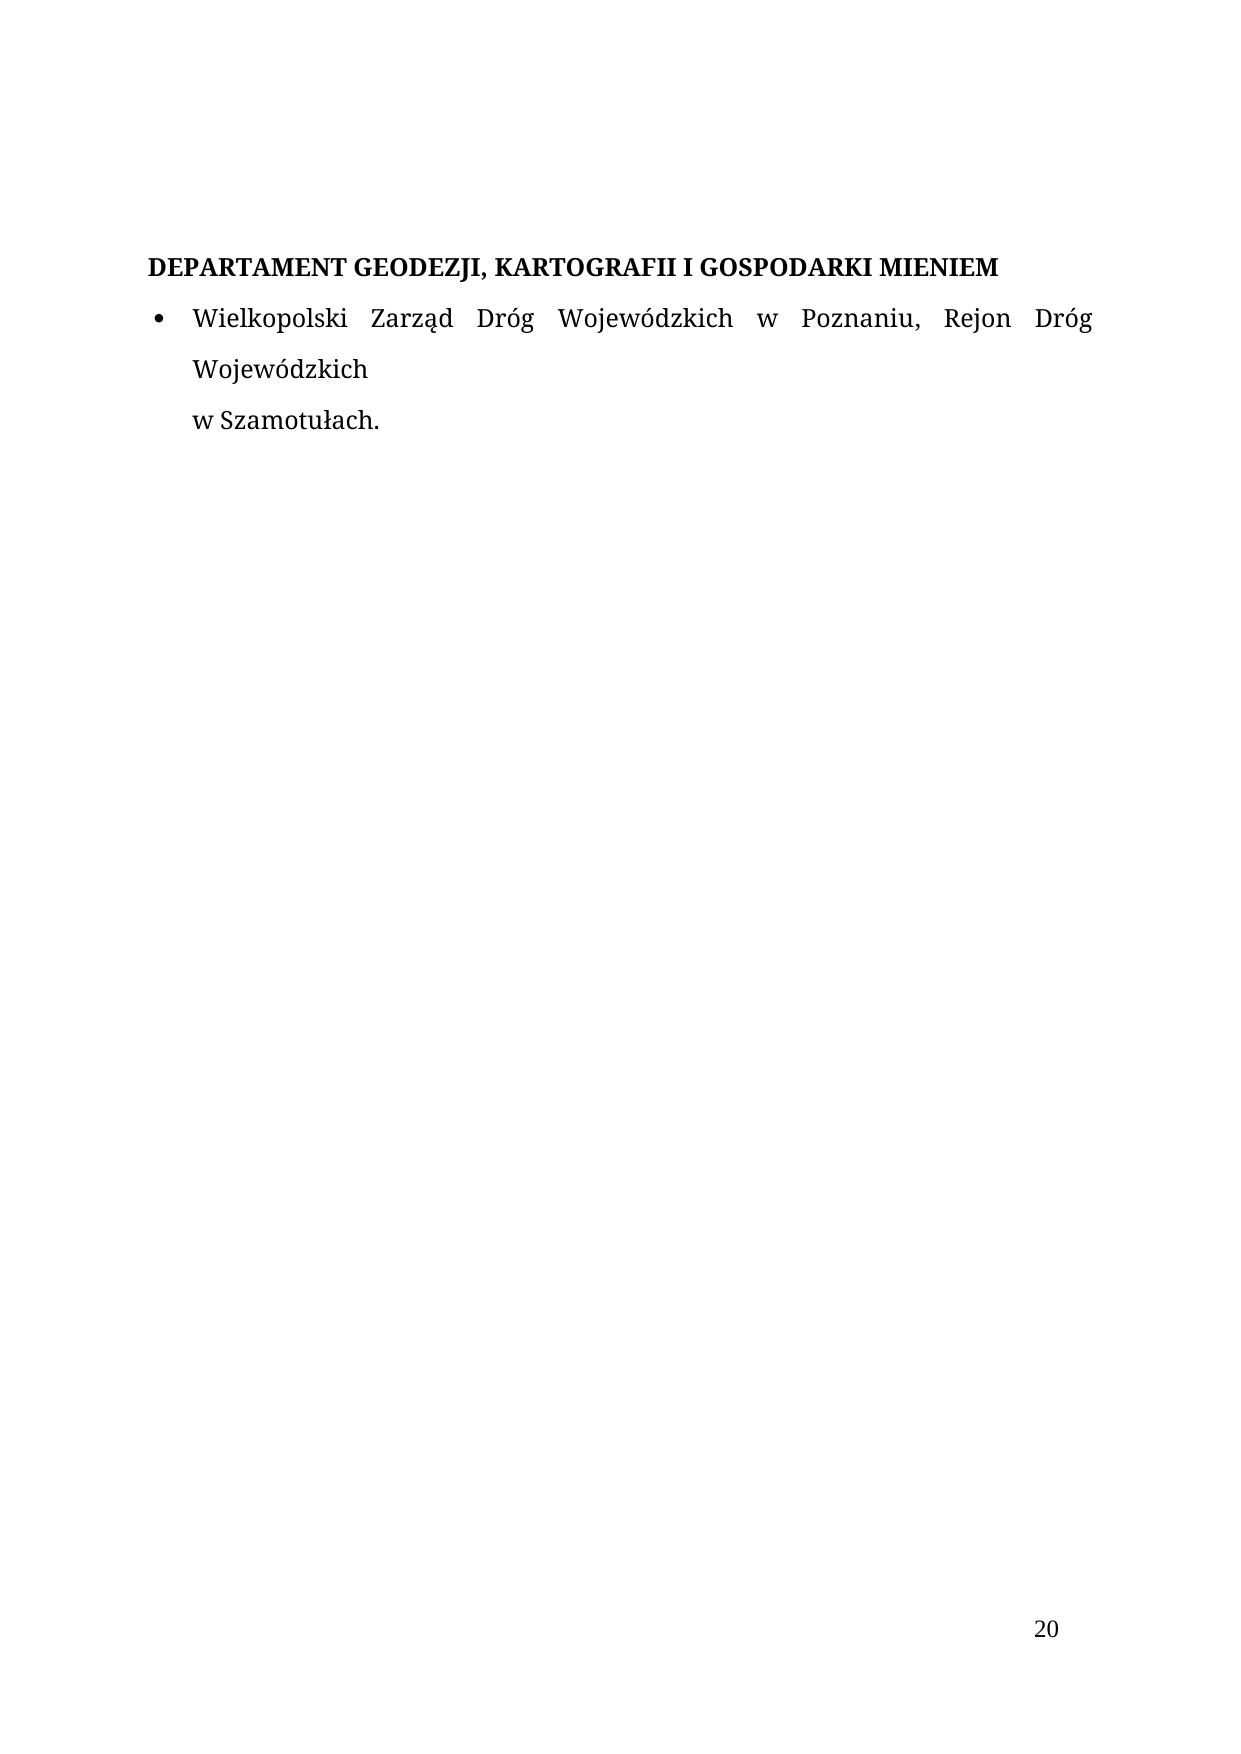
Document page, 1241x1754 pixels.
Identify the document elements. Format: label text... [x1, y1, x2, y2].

text DEPARTAMENT GEODEZJI, KARTOGRAFII I GOSPODARKI MIENIEM [148, 250, 1093, 284]
list Wielkopolski Zarząd Dróg Wojewódzkich w Poznaniu, Rejon Dróg Wojewódzkich w Szamotułach. [154, 301, 1093, 437]
